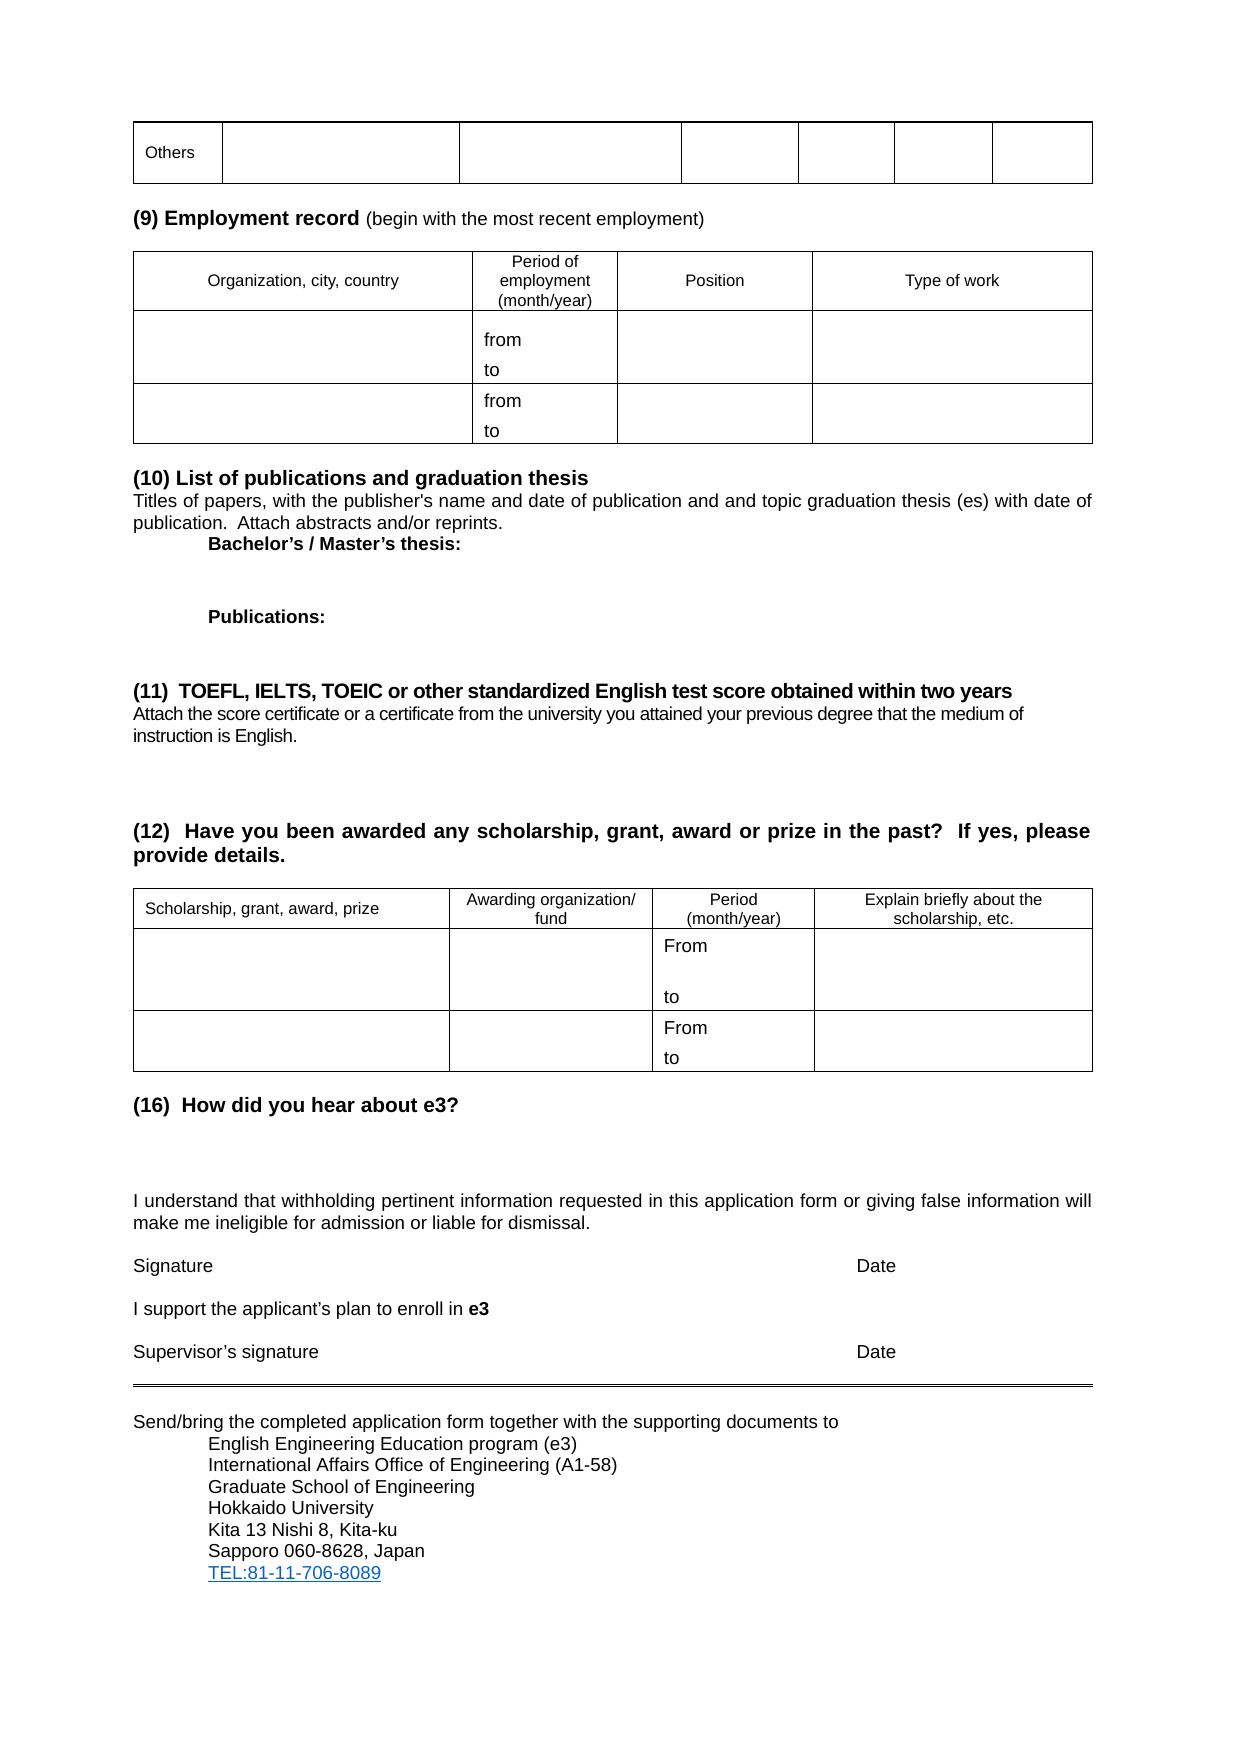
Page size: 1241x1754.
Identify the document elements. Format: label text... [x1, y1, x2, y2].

text International Affairs Office of Engineering (A1-58) [133, 1454, 1093, 1476]
table_cell from to [473, 311, 617, 383]
text (12) Have you been awarded any scholarship, grant, award or prize in the past? If yes, please provide details. [133, 819, 1093, 867]
text Bachelor’s / Master’s thesis: [133, 533, 1093, 554]
text (9) Employment record (begin with the most recent employment) [133, 206, 1093, 229]
table_cell [815, 929, 1092, 1010]
text Hokkaido University [133, 1497, 1093, 1519]
table_cell [450, 929, 652, 1010]
text (16) How did you hear about e3? [133, 1093, 1093, 1117]
table_header Scholarship, grant, award, prize [134, 889, 449, 928]
text Graduate School of Engineering [133, 1476, 1093, 1497]
text Titles of papers, with the publisher's name and date of publication and and topic graduation thesis (es) with date of publication. Attach abstracts and/or reprints. [133, 490, 1093, 533]
table_cell [813, 311, 1092, 383]
table_header Period of employment (month/year) [473, 252, 617, 309]
table_cell [134, 311, 472, 383]
table_cell [618, 311, 812, 383]
text Signature Date [133, 1255, 1093, 1276]
table_header Period (month/year) [653, 889, 814, 928]
table_header Position [618, 252, 812, 309]
text English Engineering Education program (e3) [133, 1432, 1093, 1454]
text Send/bring the completed application form together with the supporting documents to [133, 1411, 1093, 1432]
text Publications: [133, 606, 1093, 627]
text Sapporo 060-8628, Japan [133, 1540, 1093, 1562]
table_header Explain briefly about the scholarship, etc. [815, 889, 1092, 928]
text Kita 13 Nishi 8, Kita-ku [133, 1519, 1093, 1540]
text (10) List of publications and graduation thesis [133, 466, 1093, 490]
text I understand that withholding pertinent information requested in this application form or giving false information will make me ineligible for admission or liable for dismissal. [133, 1190, 1093, 1233]
text Attach the score certificate or a certificate from the university you attained your previous degree that the medium of instruction is English. [133, 703, 1093, 746]
table_header Type of work [813, 252, 1092, 309]
text Supervisor’s signature Date [133, 1341, 1093, 1362]
text TEL:81-11-706-8089 [133, 1562, 1093, 1583]
table_cell From to [653, 929, 814, 1010]
table_cell [134, 929, 449, 1010]
text I support the applicant’s plan to enroll in e3 [133, 1298, 1093, 1319]
text (11) TOEFL, IELTS, TOEIC or other standardized English test score obtained within two years [133, 679, 1093, 703]
table_header Organization, city, country [134, 252, 472, 309]
table_header Awarding organization/ fund [450, 889, 652, 928]
